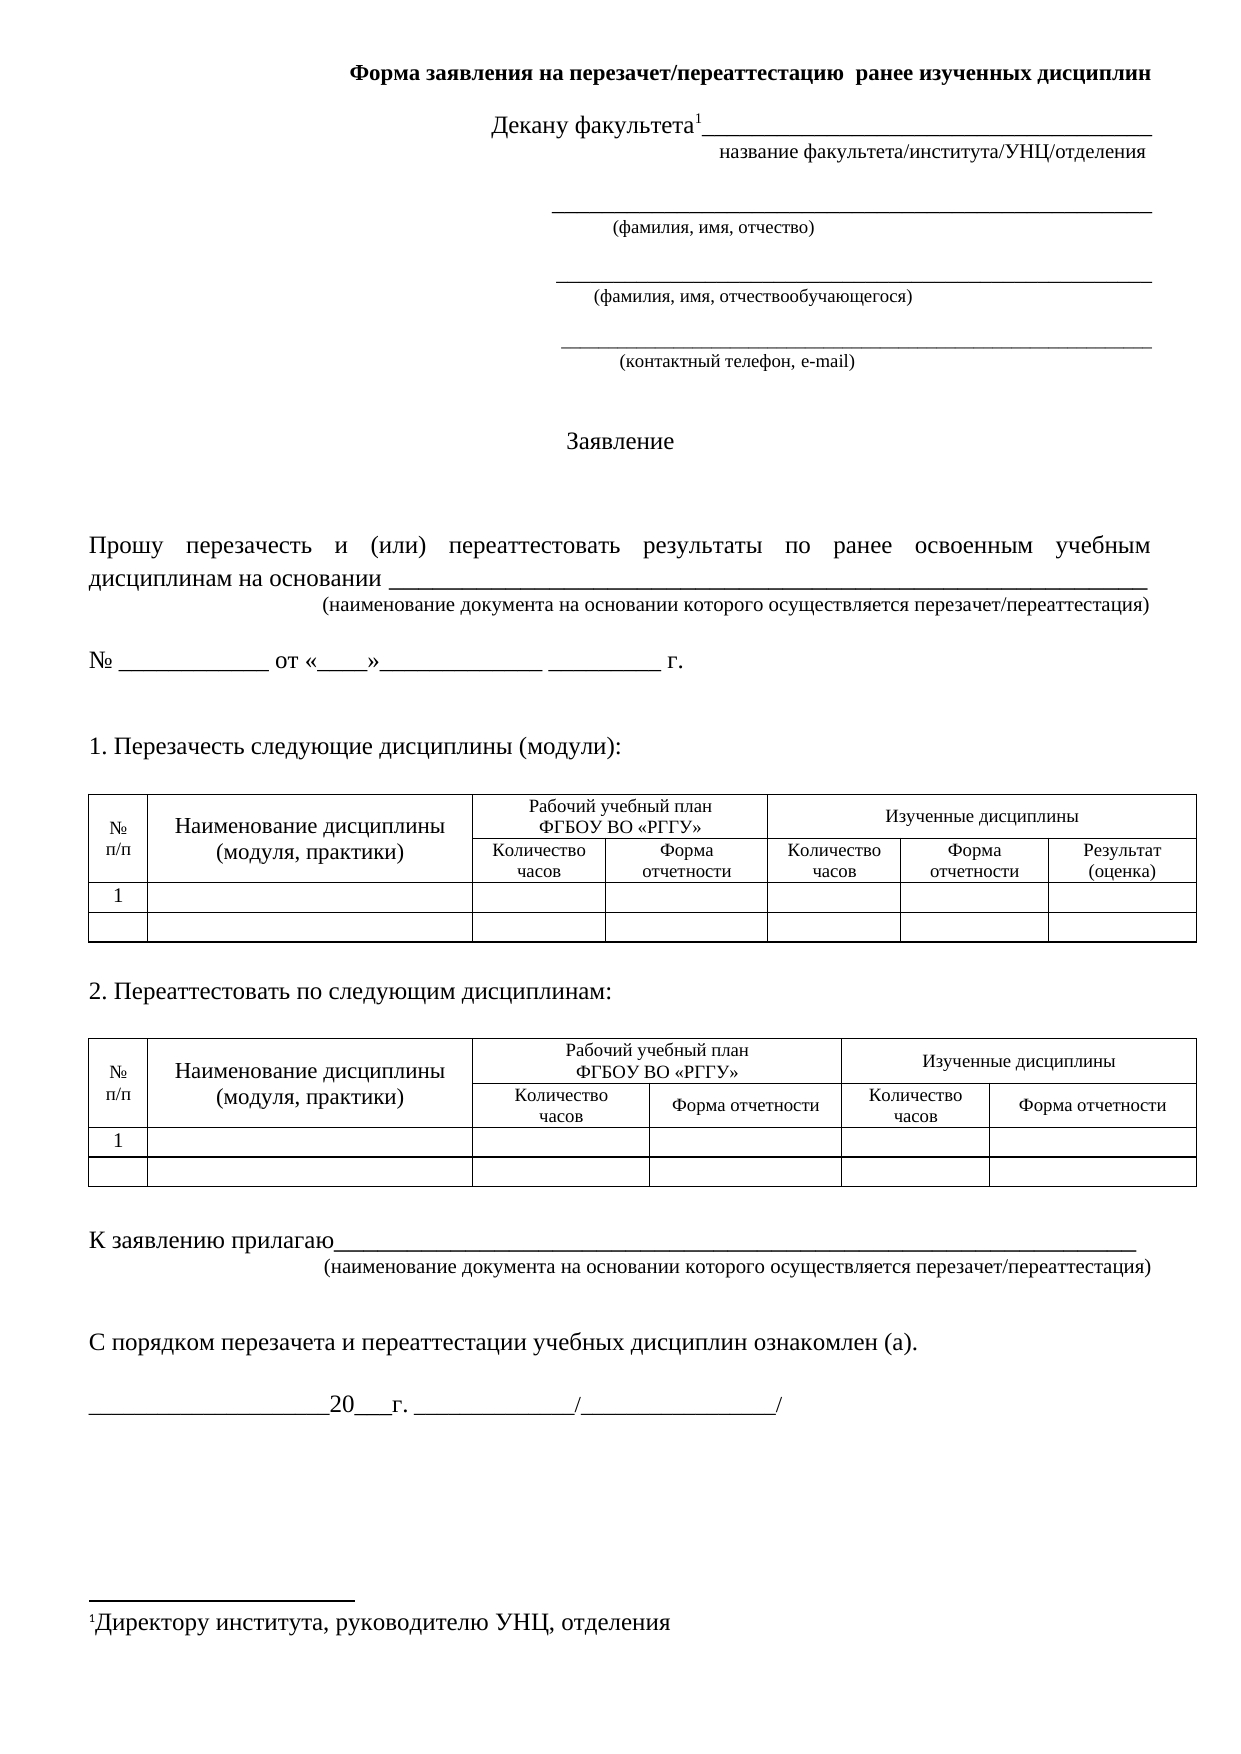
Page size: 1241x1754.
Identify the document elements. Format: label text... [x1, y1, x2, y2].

table_cell [768, 913, 900, 941]
text К заявлению прилагаю_______________________________________________________ [89, 1221, 1152, 1254]
table_header № п/п [89, 795, 147, 882]
table_cell [842, 1158, 989, 1186]
table_cell [990, 1158, 1196, 1186]
text Прошу перезачесть и (или) переаттестовать результаты по ранее освоенным учебным дисциплинам на основании ____________________________________________________ [89, 530, 1152, 592]
table_header Рабочий учебный план ФГБОУ ВО «РГГУ» [473, 795, 767, 838]
text Заявление [89, 426, 1152, 455]
table_header Изученные дисциплины [842, 1039, 1196, 1082]
table_cell [89, 1158, 147, 1186]
table_cell 1 [89, 883, 147, 912]
text название факультета/института/УНЦ/отделения [89, 139, 1152, 163]
table_cell Форма отчетности [901, 839, 1048, 882]
table_cell Количество часов [842, 1084, 989, 1127]
text ____________________________________________________ [89, 259, 1152, 285]
table_cell Количество часов [768, 839, 900, 882]
text _____________________20___г. ______________/_________________/ [89, 1389, 1152, 1418]
table_cell [606, 883, 767, 912]
table_cell [473, 883, 605, 912]
table_cell [901, 913, 1048, 941]
table_cell [148, 1158, 472, 1186]
text С порядком перезачета и переаттестации учебных дисциплин ознакомлен (а). [89, 1327, 1152, 1355]
table_cell [768, 883, 900, 912]
table_cell 1 [89, 1128, 147, 1156]
table_cell [650, 1128, 841, 1156]
text (наименование документа на основании которого осуществляется перезачет/переаттестация) [89, 1254, 1152, 1278]
table_cell [990, 1128, 1196, 1156]
table_cell Форма отчетности [650, 1084, 841, 1127]
text Декану факультета____________________________________ [89, 110, 1152, 139]
table_cell [842, 1128, 989, 1156]
table_cell [89, 913, 147, 941]
text (фамилия, имя, отчество) [89, 216, 1152, 237]
text 2. Переаттестовать по следующим дисциплинам: [89, 976, 1152, 1005]
table_cell [606, 913, 767, 941]
table_header Наименование дисциплины (модуля, практики) [148, 795, 472, 882]
table_cell [148, 883, 472, 912]
text ________________________________________________ [89, 187, 1152, 216]
table_cell [1049, 913, 1196, 941]
table_cell Количество часов [473, 839, 605, 882]
table_cell [473, 913, 605, 941]
table_cell Форма отчетности [990, 1084, 1196, 1127]
text _______________________________________________________________ [89, 328, 1152, 350]
text Форма заявления на перезачет/переаттестацию ранее изученных дисциплин [89, 59, 1152, 86]
text (наименование документа на основании которого осуществляется перезачет/переаттестация) [89, 592, 1152, 616]
table_cell Форма отчетности [606, 839, 767, 882]
table_cell [473, 1128, 649, 1156]
table_cell [901, 883, 1048, 912]
table_header № п/п [89, 1039, 147, 1127]
table_cell [148, 913, 472, 941]
table_header Изученные дисциплины [768, 795, 1196, 838]
text (контактный телефон, e-mail) [89, 350, 1152, 372]
table_header Рабочий учебный план ФГБОУ ВО «РГГУ» [473, 1039, 841, 1082]
table_cell [148, 1128, 472, 1156]
table_cell [1049, 883, 1196, 912]
table_cell [650, 1158, 841, 1186]
table_cell Количество часов [473, 1084, 649, 1127]
text (фамилия, имя, отчествообучающегося) [89, 285, 1152, 307]
table_header Наименование дисциплины (модуля, практики) [148, 1039, 472, 1127]
table_cell [473, 1158, 649, 1186]
table_cell Результат (оценка) [1049, 839, 1196, 882]
text № ____________ от «____»_____________ _________ г. [89, 645, 1152, 674]
text 1. Перезачесть следующие дисциплины (модули): [89, 731, 1152, 760]
